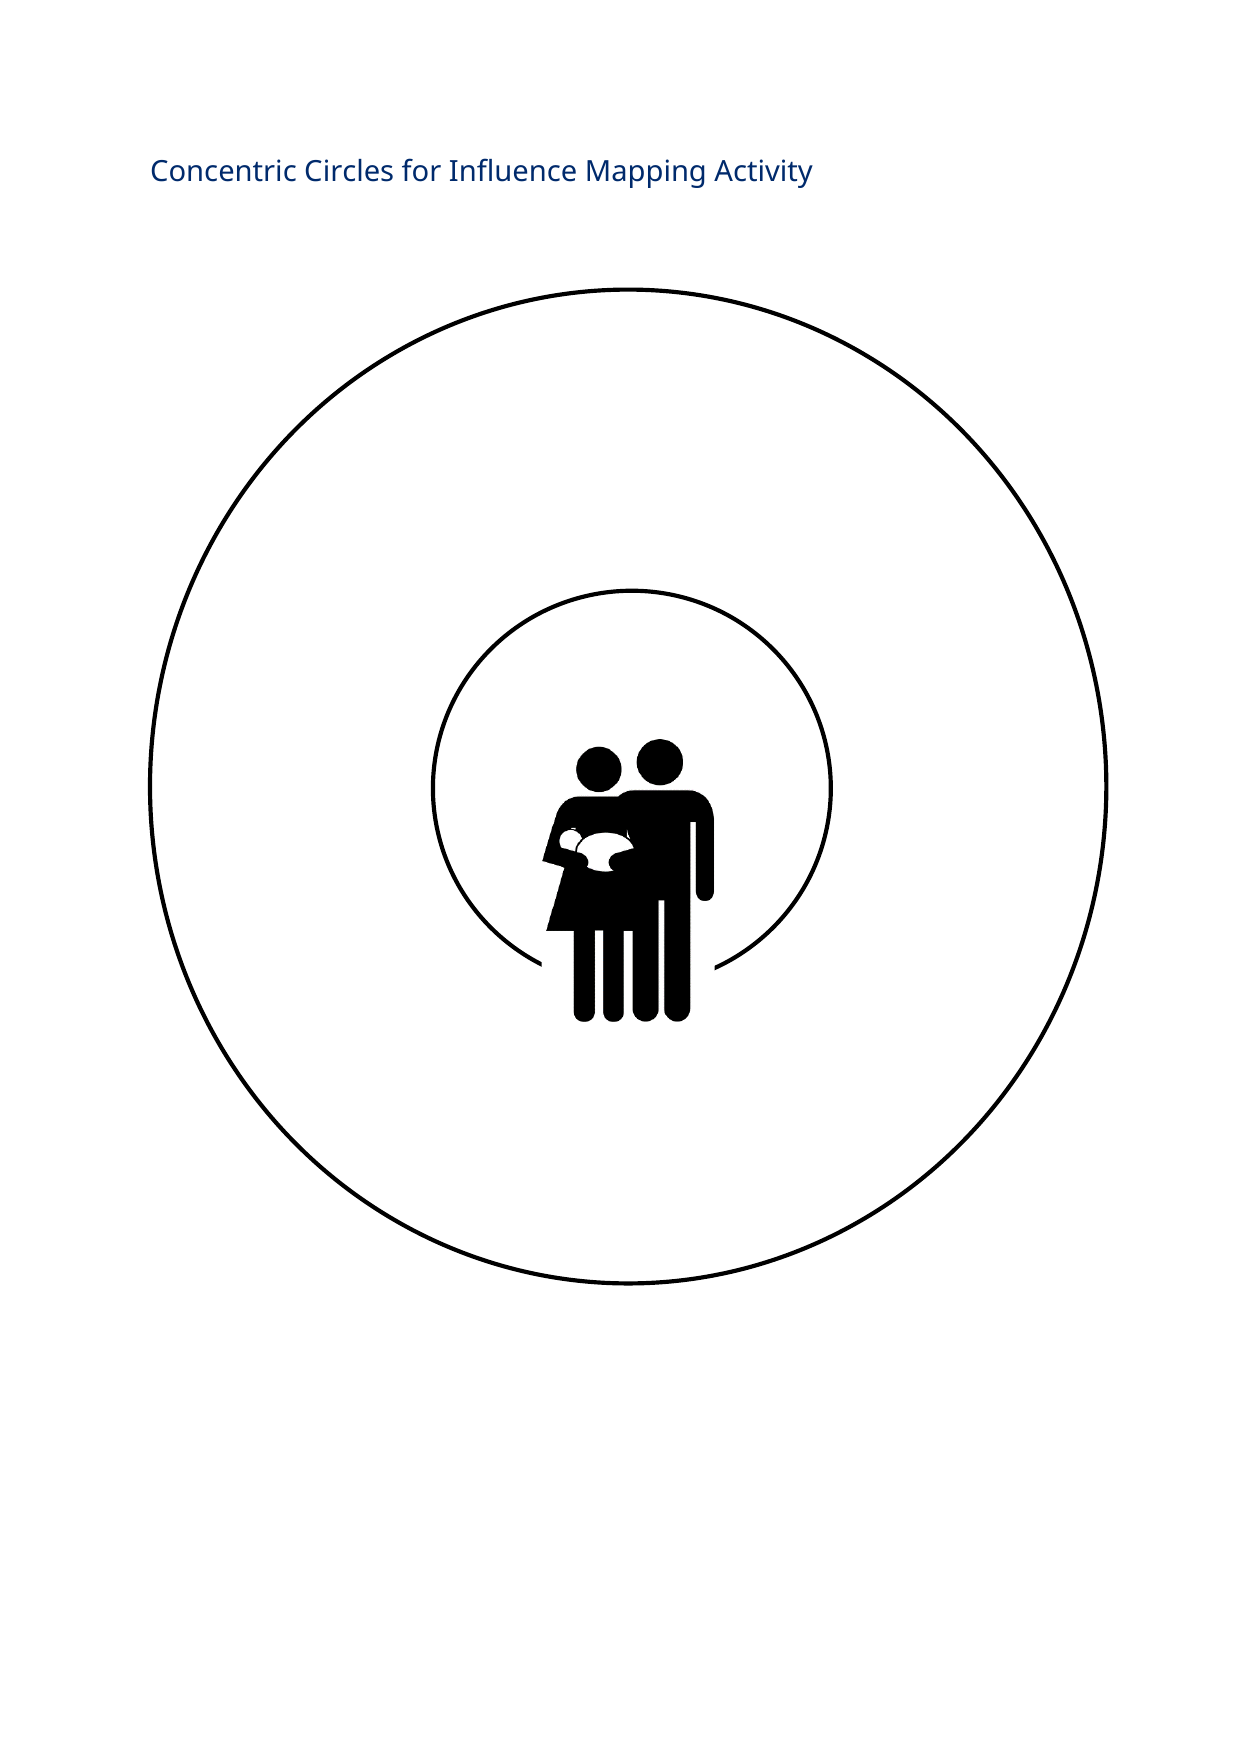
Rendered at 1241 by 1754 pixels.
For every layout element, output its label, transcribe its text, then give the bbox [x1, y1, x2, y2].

subtitle Concentric Circles for Influence Mapping Activity [150, 150, 1090, 190]
picture [541, 738, 715, 1022]
